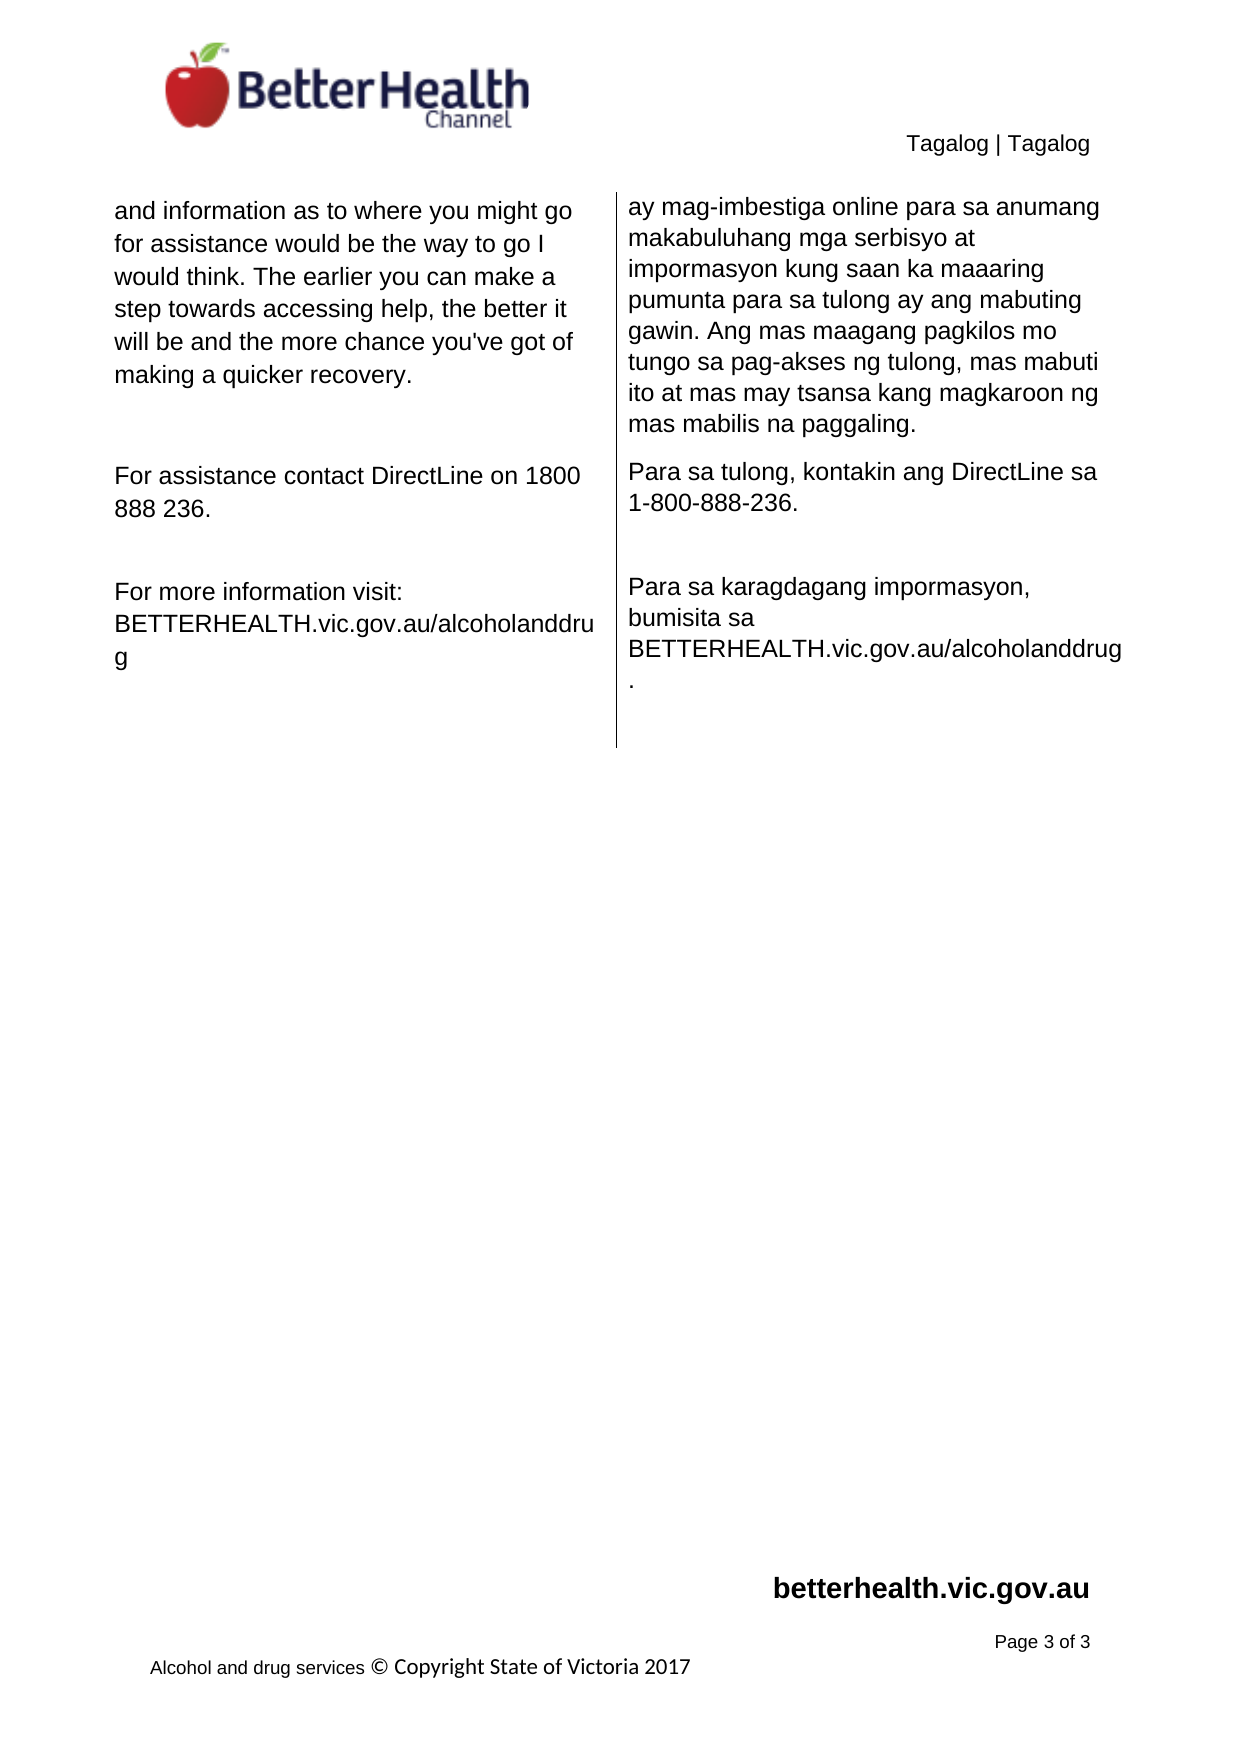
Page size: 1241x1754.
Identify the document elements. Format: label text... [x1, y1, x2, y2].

table_cell Para sa tulong, kontakin ang DirectLine sa 1-800-888-236. [617, 457, 1137, 572]
table_cell For assistance contact DirectLine on 1800 888 236. [103, 457, 616, 572]
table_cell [617, 192, 1137, 457]
picture [156, 37, 533, 134]
table_cell For more information visit: BETTERHEALTH.vic.gov.au/alcoholanddrug [103, 573, 616, 747]
table_cell Para sa karagdagang impormasyon, bumisita sa BETTERHEALTH.vic.gov.au/alcoholanddrug. [617, 573, 1137, 747]
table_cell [103, 192, 616, 457]
